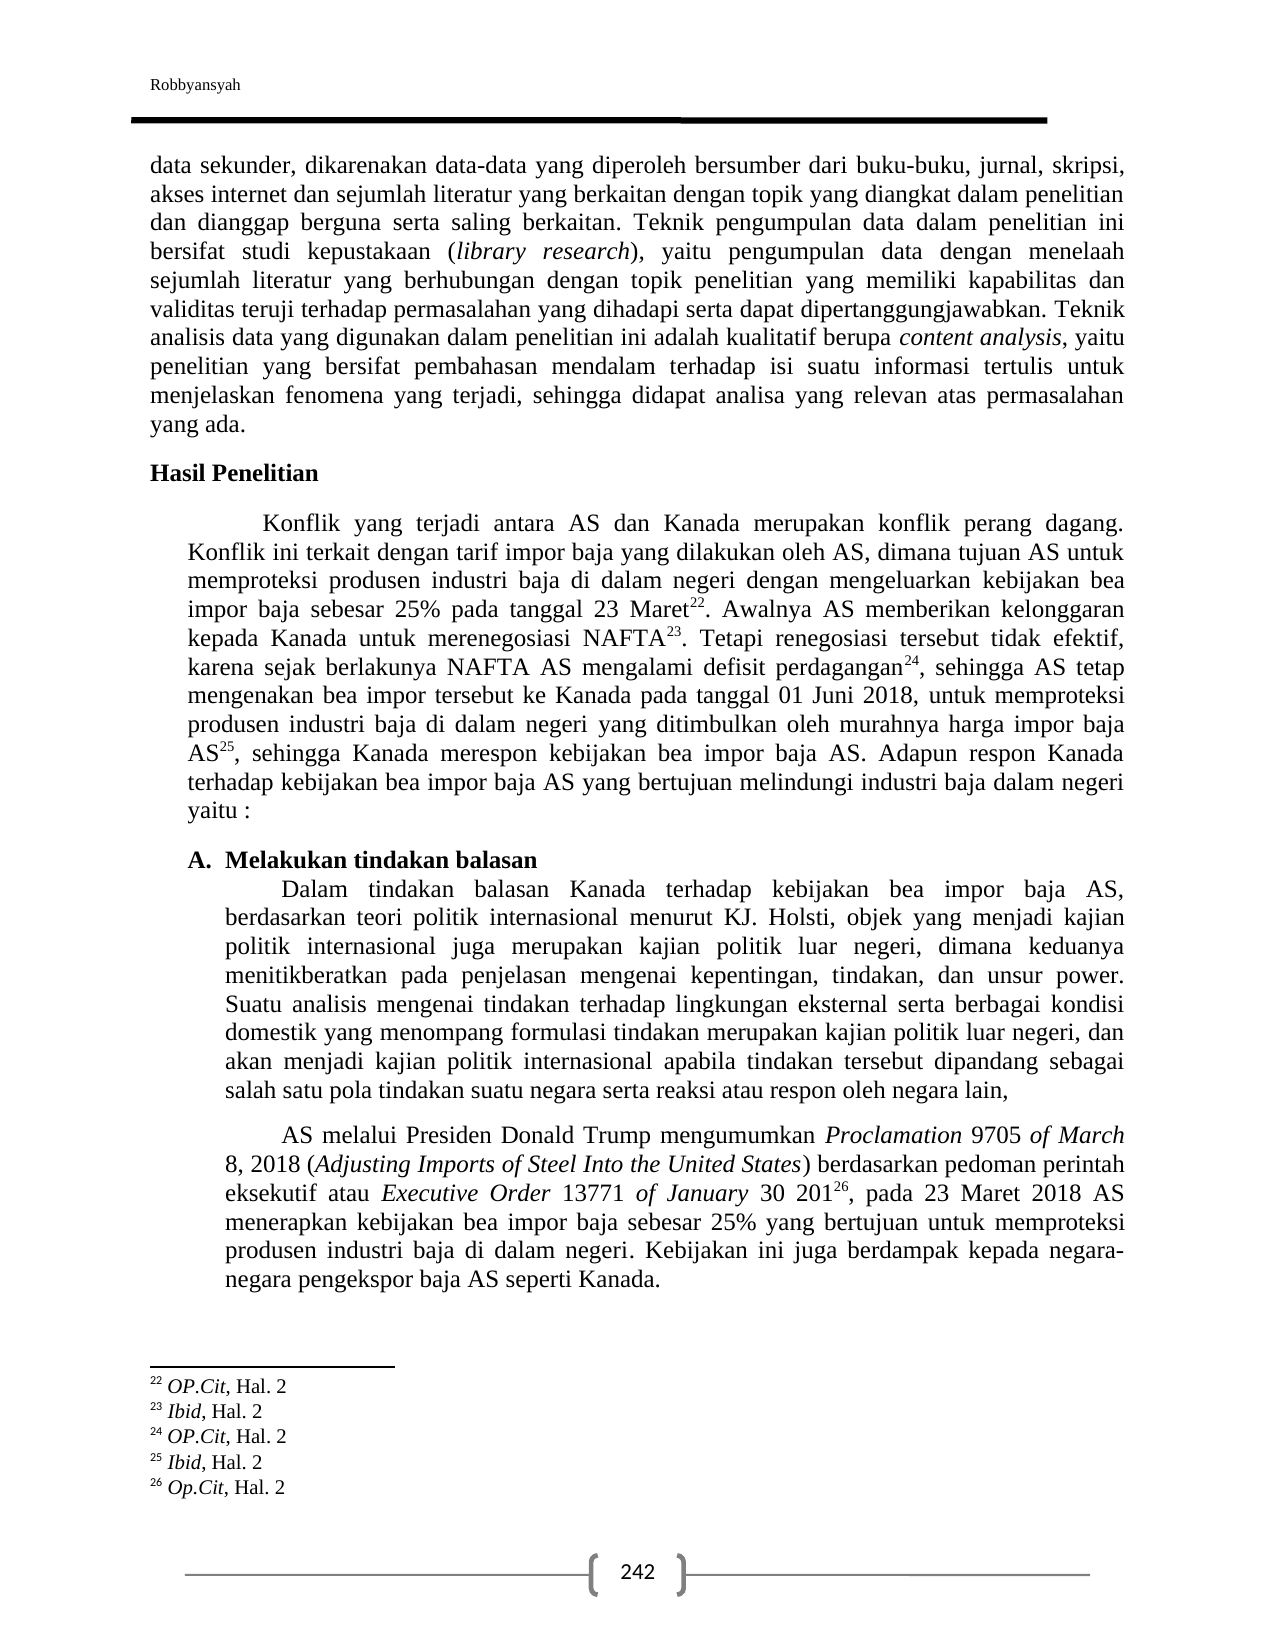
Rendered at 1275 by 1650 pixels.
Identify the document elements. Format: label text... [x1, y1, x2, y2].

list Dalam tindakan balasan Kanada terhadap kebijakan bea impor baja AS, berdasarkan teori politik internasional menurut KJ. Holsti, objek yang menjadi kajian politik internasional juga merupakan kajian politik luar negeri, dimana keduanya menitikberatkan pada penjelasan mengenai kepentingan, tindakan, dan unsur power. Suatu analisis mengenai tindakan terhadap lingkungan eksternal serta berbagai kondisi domestik yang menompang formulasi tindakan merupakan kajian politik luar negeri, dan akan menjadi kajian politik internasional apabila tindakan tersebut dipandang sebagai salah satu pola tindakan suatu negara serta reaksi atau respon oleh negara lain, [225, 874, 1125, 1104]
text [150, 150, 1125, 437]
text AS melalui Presiden Donald Trump mengumumkan Proclamation 9705 of March 8, 2018 (Adjusting Imports of Steel Into the United States) berdasarkan pedoman perintah eksekutif atau Executive Order 13771 of January 30 201, pada 23 Maret 2018 AS menerapkan kebijakan bea impor baja sebesar 25% yang bertujuan untuk memproteksi produsen industri baja di dalam negeri. Kebijakan ini juga berdampak kepada negara-negara pengekspor baja AS seperti Kanada. [225, 1120, 1125, 1293]
text Hasil Penelitian [150, 458, 1125, 487]
list Melakukan tindakan balasan [187, 845, 1125, 874]
text Konflik yang terjadi antara AS dan Kanada merupakan konflik perang dagang. Konflik ini terkait dengan tarif impor baja yang dilakukan oleh AS, dimana tujuan AS untuk memproteksi produsen industri baja di dalam negeri dengan mengeluarkan kebijakan bea impor baja sebesar 25% pada tanggal 23 Maret. Awalnya AS memberikan kelonggaran kepada Kanada untuk merenegosiasi NAFTA. Tetapi renegosiasi tersebut tidak efektif, karena sejak berlakunya NAFTA AS mengalami defisit perdagangan, sehingga AS tetap mengenakan bea impor tersebut ke Kanada pada tanggal 01 Juni 2018, untuk memproteksi produsen industri baja di dalam negeri yang ditimbulkan oleh murahnya harga impor baja AS, sehingga Kanada merespon kebijakan bea impor baja AS. Adapun respon Kanada terhadap kebijakan bea impor baja AS yang bertujuan melindungi industri baja dalam negeri yaitu : [187, 508, 1125, 824]
